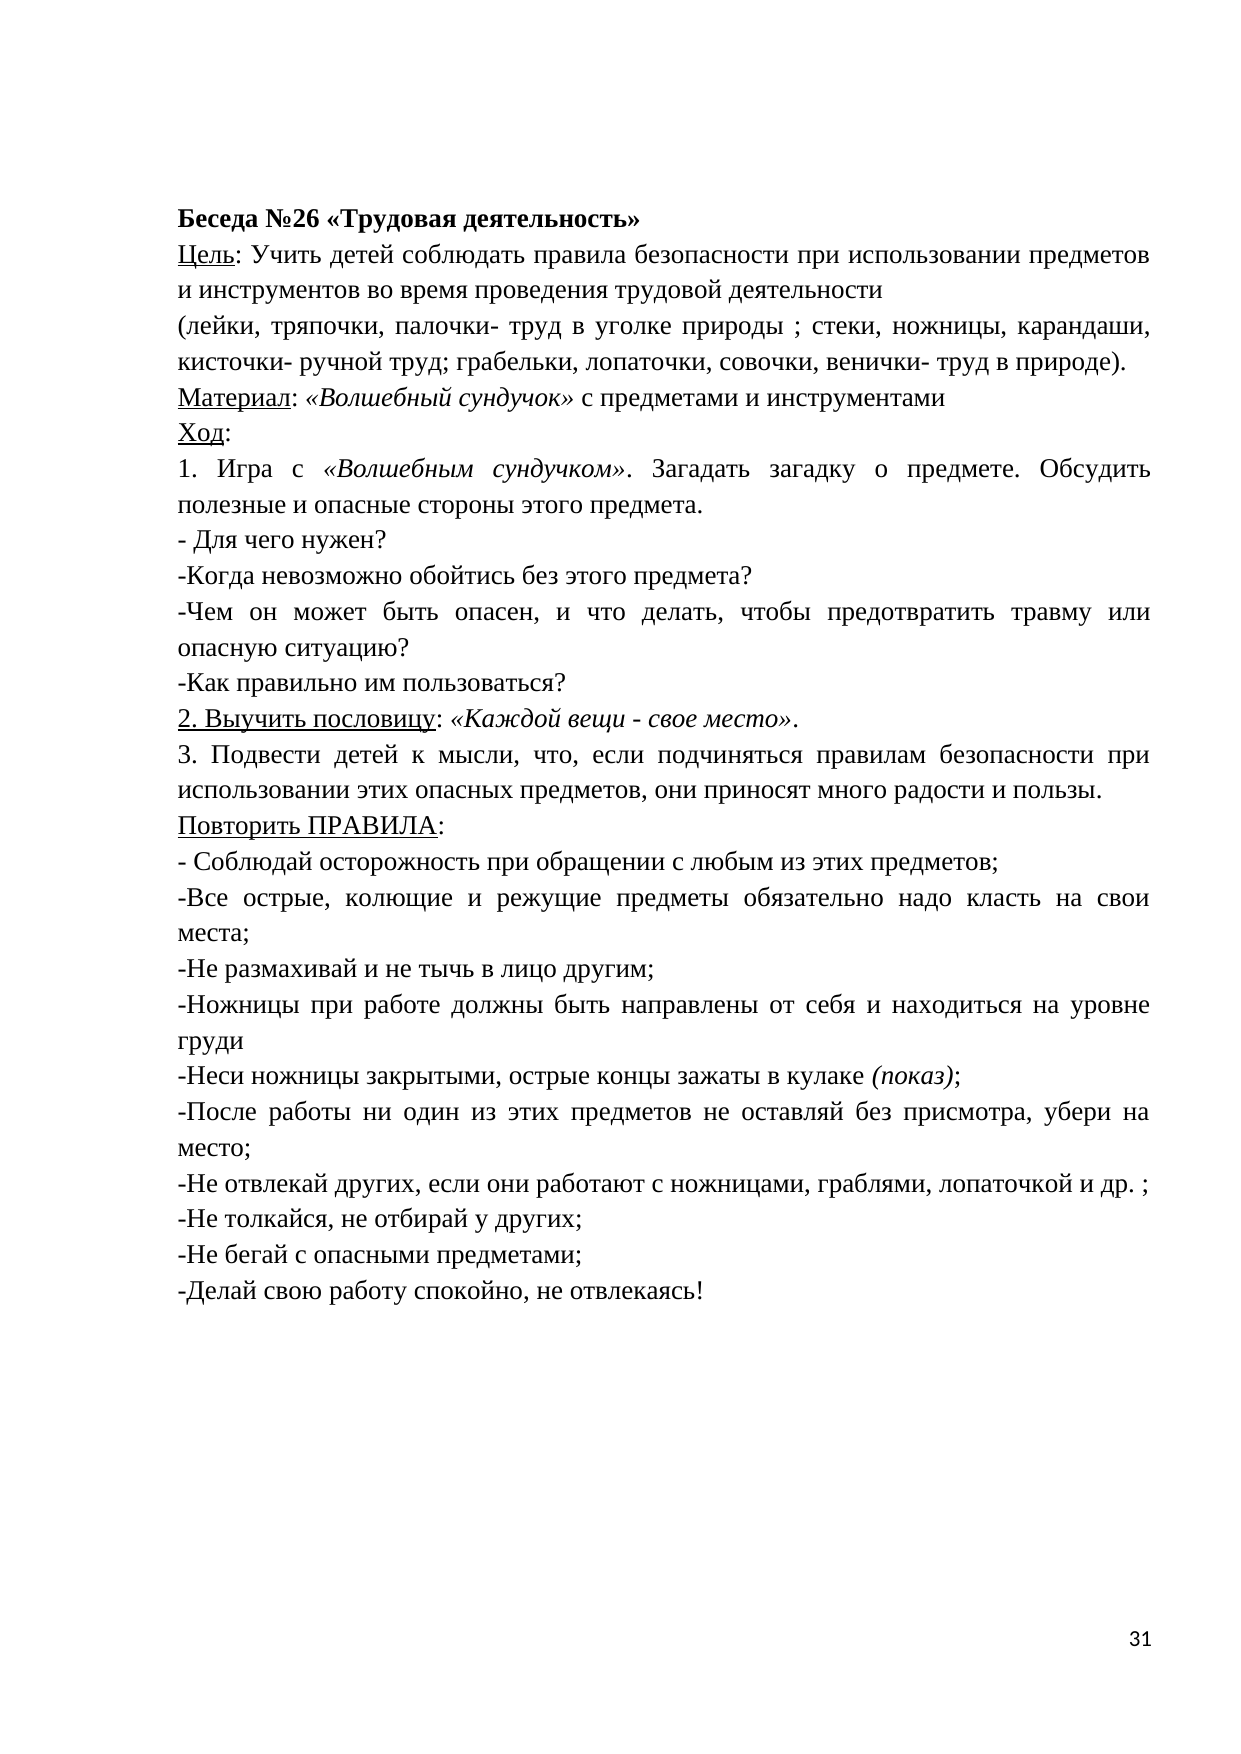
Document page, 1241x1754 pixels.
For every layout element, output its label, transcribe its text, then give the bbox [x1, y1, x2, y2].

text -Не бегай с опасными предметами; [177, 1238, 1152, 1269]
text -Чем он может быть опасен, и что делать, чтобы предотвратить травму или опасную ситуацию? [177, 595, 1152, 662]
text (лейки, тряпочки, палочки- труд в уголке природы ; стеки, ножницы, карандаши, кисточки- ручной труд; грабельки, лопаточки, совочки, венички- труд в природе). [177, 309, 1152, 376]
text -Все острые, колющие и режущие предметы обязательно надо класть на свои места; [177, 881, 1152, 948]
text Повторить ПРАВИЛА: [177, 809, 1152, 841]
text -Как правильно им пользоваться? [177, 666, 1152, 698]
text -Неси ножницы закрытыми, острые концы зажаты в кулаке (показ); [177, 1059, 1152, 1091]
text 2. Выучить пословицу: «Каждой вещи - свое место». [177, 702, 1152, 733]
text -Когда невозможно обойтись без этого предмета? [177, 559, 1152, 590]
text -Не отвлекай других, если они работают с ножницами, граблями, лопаточкой и др. ; [177, 1167, 1152, 1198]
text -После работы ни один из этих предметов не оставляй без присмотра, убери на место; [177, 1095, 1152, 1162]
text Материал: «Волшебный сундучок» с предметами и инструментами [177, 381, 1152, 412]
text -Делай свою работу спокойно, не отвлекаясь! [177, 1274, 1152, 1305]
text - Для чего нужен? [177, 523, 1152, 555]
text 3. Подвести детей к мысли, что, если подчиняться правилам безопасности при использовании этих опасных предметов, они приносят много радости и пользы. [177, 738, 1152, 805]
text 1. Игра с «Волшебным сундучком». Загадать загадку о предмете. Обсудить полезные и опасные стороны этого предмета. [177, 452, 1152, 519]
text - Соблюдай осторожность при обращении с любым из этих предметов; [177, 845, 1152, 876]
text Ход: [177, 416, 1152, 447]
text Беседа №26 «Трудовая деятельность» [177, 202, 1152, 233]
text -Ножницы при работе должны быть направлены от себя и находиться на уровне груди [177, 988, 1152, 1055]
text -Не размахивай и не тычь в лицо другим; [177, 952, 1152, 983]
text Цель: Учить детей соблюдать правила безопасности при использовании предметов и инструментов во время проведения трудовой деятельности [177, 238, 1152, 304]
text -Не толкайся, не отбирай у других; [177, 1202, 1152, 1233]
